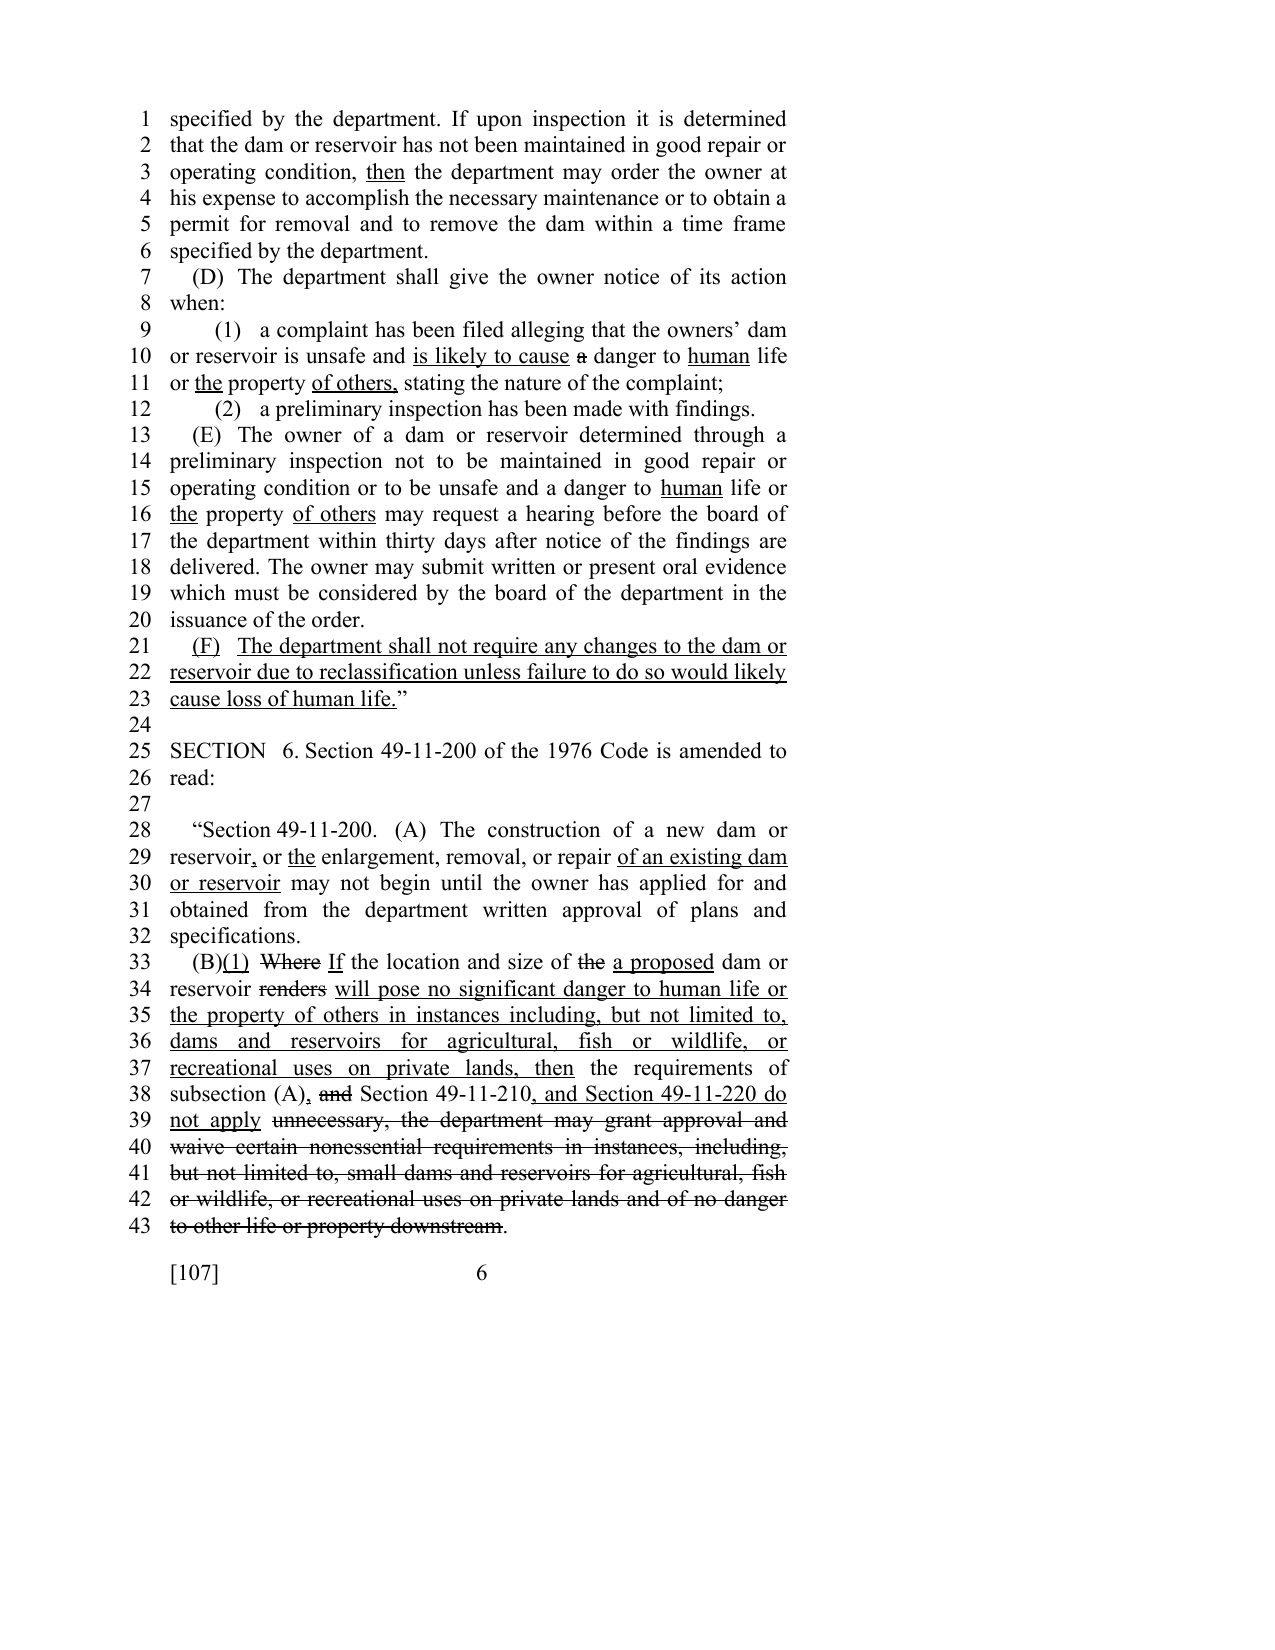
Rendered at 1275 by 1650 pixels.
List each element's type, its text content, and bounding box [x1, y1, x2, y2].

text (F) The department shall not require any changes to the dam or reservoir due to reclassification unless failure to do so would likely cause loss of human life.” [169, 682, 787, 711]
text “Section 49-11-200. (A) The construction of a new dam or reservoir, or the enlargement, removal, or repair of an existing dam or reservoir may not begin until the owner has applied for and obtained from the department written approval of plans and specifications. [169, 817, 787, 948]
text (E) The owner of a dam or reservoir determined through a preliminary inspection not to be maintained in good repair or operating condition or to be unsafe and a danger to human life or the property of others may request a hearing before the board of the department within thirty days after notice of the findings are delivered. The owner may submit written or present oral evidence which must be considered by the board of the department in the issuance of the order. [169, 421, 787, 632]
text (2) a preliminary inspection has been made with findings. [169, 395, 787, 421]
text (1) a complaint has been filed alleging that the owners’ dam or reservoir is unsafe and is likely to cause a danger to human life or the property of others, stating the nature of the complaint; [169, 316, 787, 395]
text (F) The department shall not require any changes to the dam or reservoir due to reclassification unless failure to do so would likely cause loss of human life.” [169, 632, 787, 681]
text (B)(1) Where If the location and size of the a proposed dam or reservoir renders will pose no significant danger to human life or the property of others in instances including, but not limited to, dams and reservoirs for agricultural, fish or wildlife, or recreational uses on private lands, then the requirements of subsection (A), and Section 49-11-210, and Section 49-11-220 do not apply unnecessary, the department may grant approval and waive certain nonessential requirements in instances, including, but not limited to, small dams and reservoirs for agricultural, fish or wildlife, or recreational uses on private lands and of no danger to other life or property downstream. [169, 1051, 787, 1147]
text (D) The department shall give the owner notice of its action when: [169, 263, 787, 316]
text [169, 105, 787, 263]
text SECTION 6. Section 49-11-200 of the 1976 Code is amended to read: [169, 737, 787, 790]
text (B)(1) Where If the location and size of the a proposed dam or reservoir renders will pose no significant danger to human life or the property of others in instances including, but not limited to, dams and reservoirs for agricultural, fish or wildlife, or recreational uses on private lands, then the requirements of subsection (A), and Section 49-11-210, and Section 49-11-220 do not apply unnecessary, the department may grant approval and waive certain nonessential requirements in instances, including, but not limited to, small dams and reservoirs for agricultural, fish or wildlife, or recreational uses on private lands and of no danger to other life or property downstream. [169, 948, 787, 1024]
